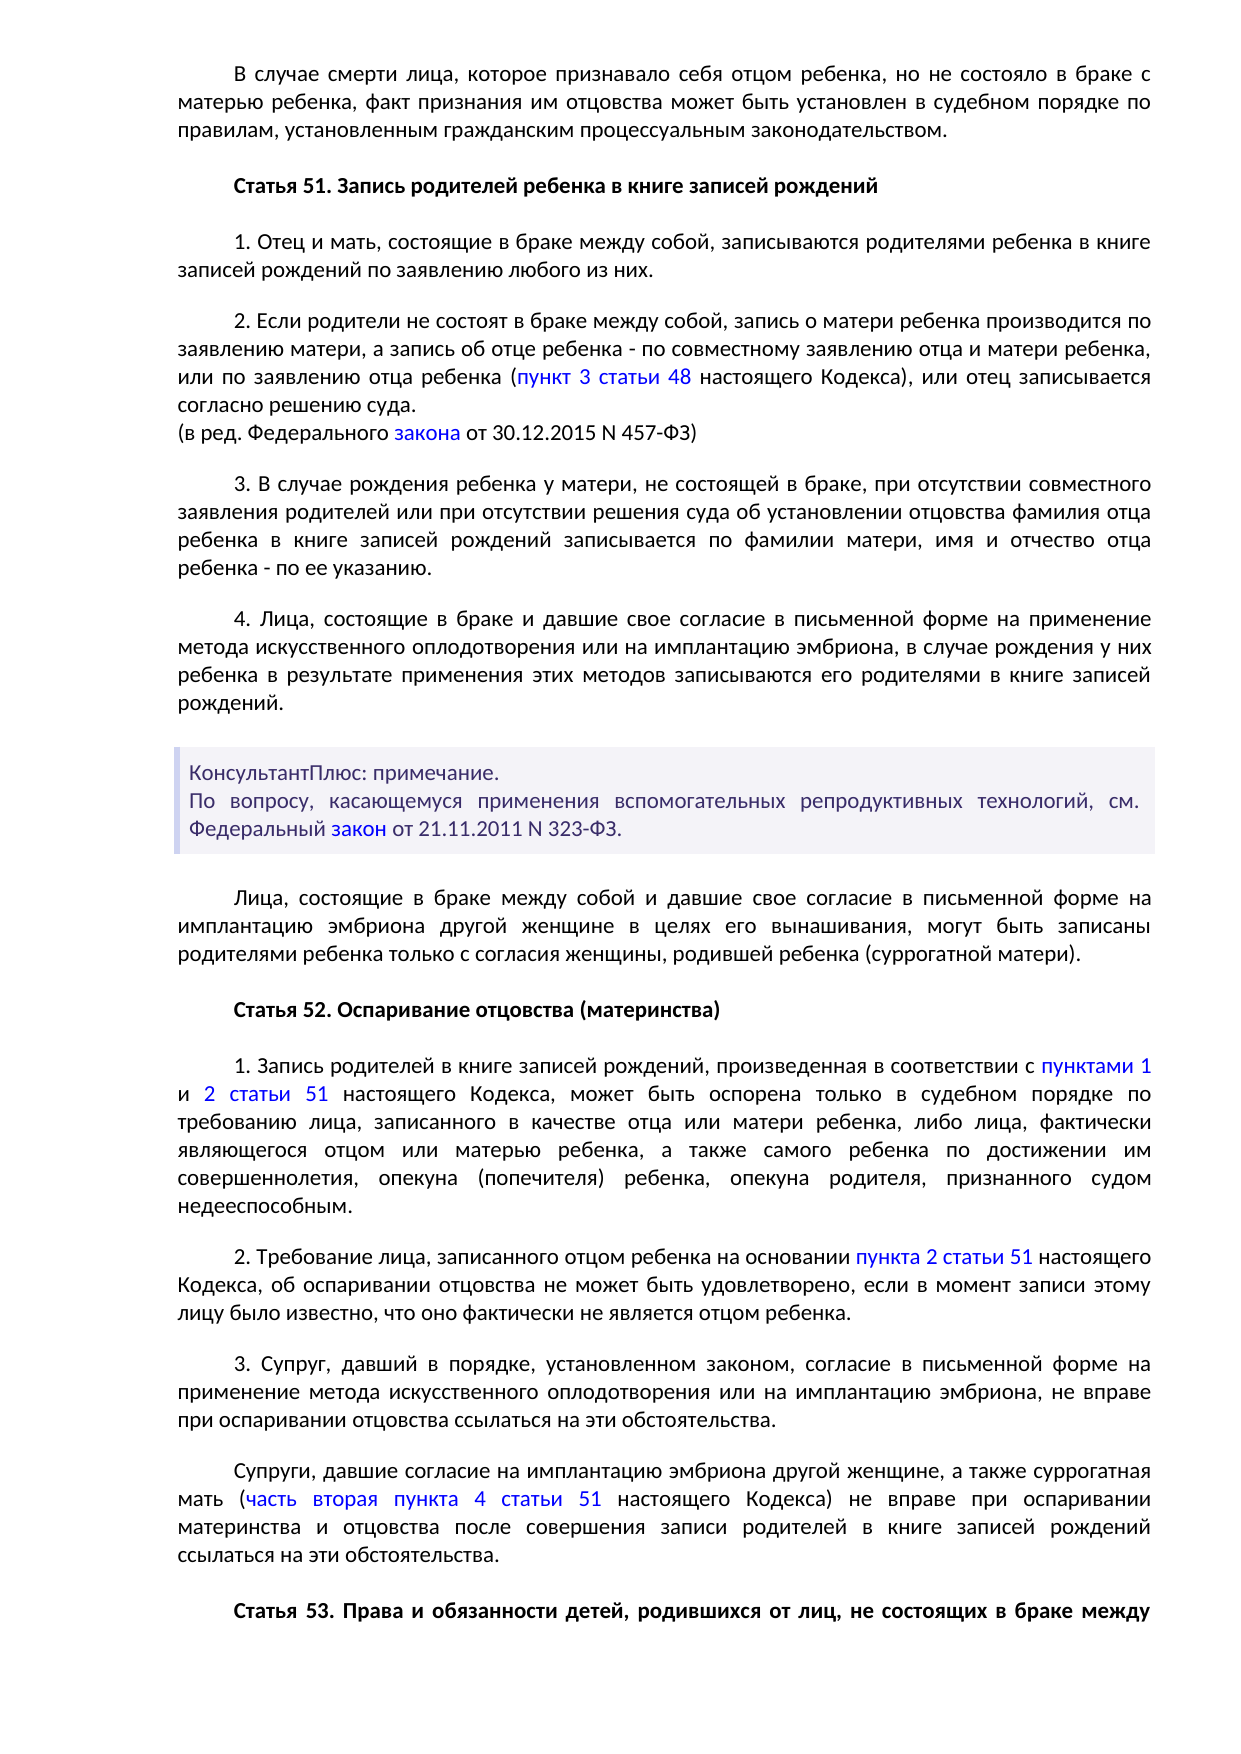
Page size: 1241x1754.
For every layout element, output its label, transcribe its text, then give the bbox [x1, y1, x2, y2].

title Статья 51. Запись родителей ребенка в книге записей рождений [177, 171, 1152, 199]
text 1. Запись родителей в книге записей рождений, произведенная в соответствии с пунктами 1 и 2 статьи 51 настоящего Кодекса, может быть оспорена только в судебном порядке по требованию лица, записанного в качестве отца или матери ребенка, либо лица, фактически являющегося отцом или матерью ребенка, а также самого ребенка по достижении им совершеннолетия, опекуна (попечителя) ребенка, опекуна родителя, признанного судом недееспособным. [177, 1051, 1152, 1219]
text 2. Если родители не состоят в браке между собой, запись о матери ребенка производится по заявлению матери, а запись об отце ребенка - по совместному заявлению отца и матери ребенка, или по заявлению отца ребенка (пункт 3 статьи 48 настоящего Кодекса), или отец записывается согласно решению суда. [177, 306, 1152, 418]
text Лица, состоящие в браке между собой и давшие свое согласие в письменной форме на имплантацию эмбриона другой женщине в целях его вынашивания, могут быть записаны родителями ребенка только с согласия женщины, родившей ребенка (суррогатной матери). [177, 883, 1152, 967]
text 3. Супруг, давший в порядке, установленном законом, согласие в письменной форме на применение метода искусственного оплодотворения или на имплантацию эмбриона, не вправе при оспаривании отцовства ссылаться на эти обстоятельства. [177, 1349, 1152, 1433]
text 4. Лица, состоящие в браке и давшие свое согласие в письменной форме на применение метода искусственного оплодотворения или на имплантацию эмбриона, в случае рождения у них ребенка в результате применения этих методов записываются его родителями в книге записей рождений. [177, 604, 1152, 716]
text Супруги, давшие согласие на имплантацию эмбриона другой женщине, а также суррогатная мать (часть вторая пункта 4 статьи 51 настоящего Кодекса) не вправе при оспаривании материнства и отцовства после совершения записи родителей в книге записей рождений ссылаться на эти обстоятельства. [177, 1456, 1152, 1568]
table_header КонсультантПлюс: примечание. По вопросу, касающемуся применения вспомогательных репродуктивных технологий, см. Федеральный закон от 21.11.2011 N 323-ФЗ. [180, 747, 1149, 854]
text 1. Отец и мать, состоящие в браке между собой, записываются родителями ребенка в книге записей рождений по заявлению любого из них. [177, 227, 1152, 283]
text 3. В случае рождения ребенка у матери, не состоящей в браке, при отсутствии совместного заявления родителей или при отсутствии решения суда об установлении отцовства фамилия отца ребенка в книге записей рождений записывается по фамилии матери, имя и отчество отца ребенка - по ее указанию. [177, 469, 1152, 581]
text В случае смерти лица, которое признавало себя отцом ребенка, но не состояло в браке с матерью ребенка, факт признания им отцовства может быть установлен в судебном порядке по правилам, установленным гражданским процессуальным законодательством. [177, 59, 1152, 143]
title Статья 52. Оспаривание отцовства (материнства) [177, 995, 1152, 1023]
text 2. Требование лица, записанного отцом ребенка на основании пункта 2 статьи 51 настоящего Кодекса, об оспаривании отцовства не может быть удовлетворено, если в момент записи этому лицу было известно, что оно фактически не является отцом ребенка. [177, 1242, 1152, 1327]
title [177, 1597, 1152, 1624]
text (в ред. Федерального закона от 30.12.2015 N 457-ФЗ) [177, 418, 1152, 446]
